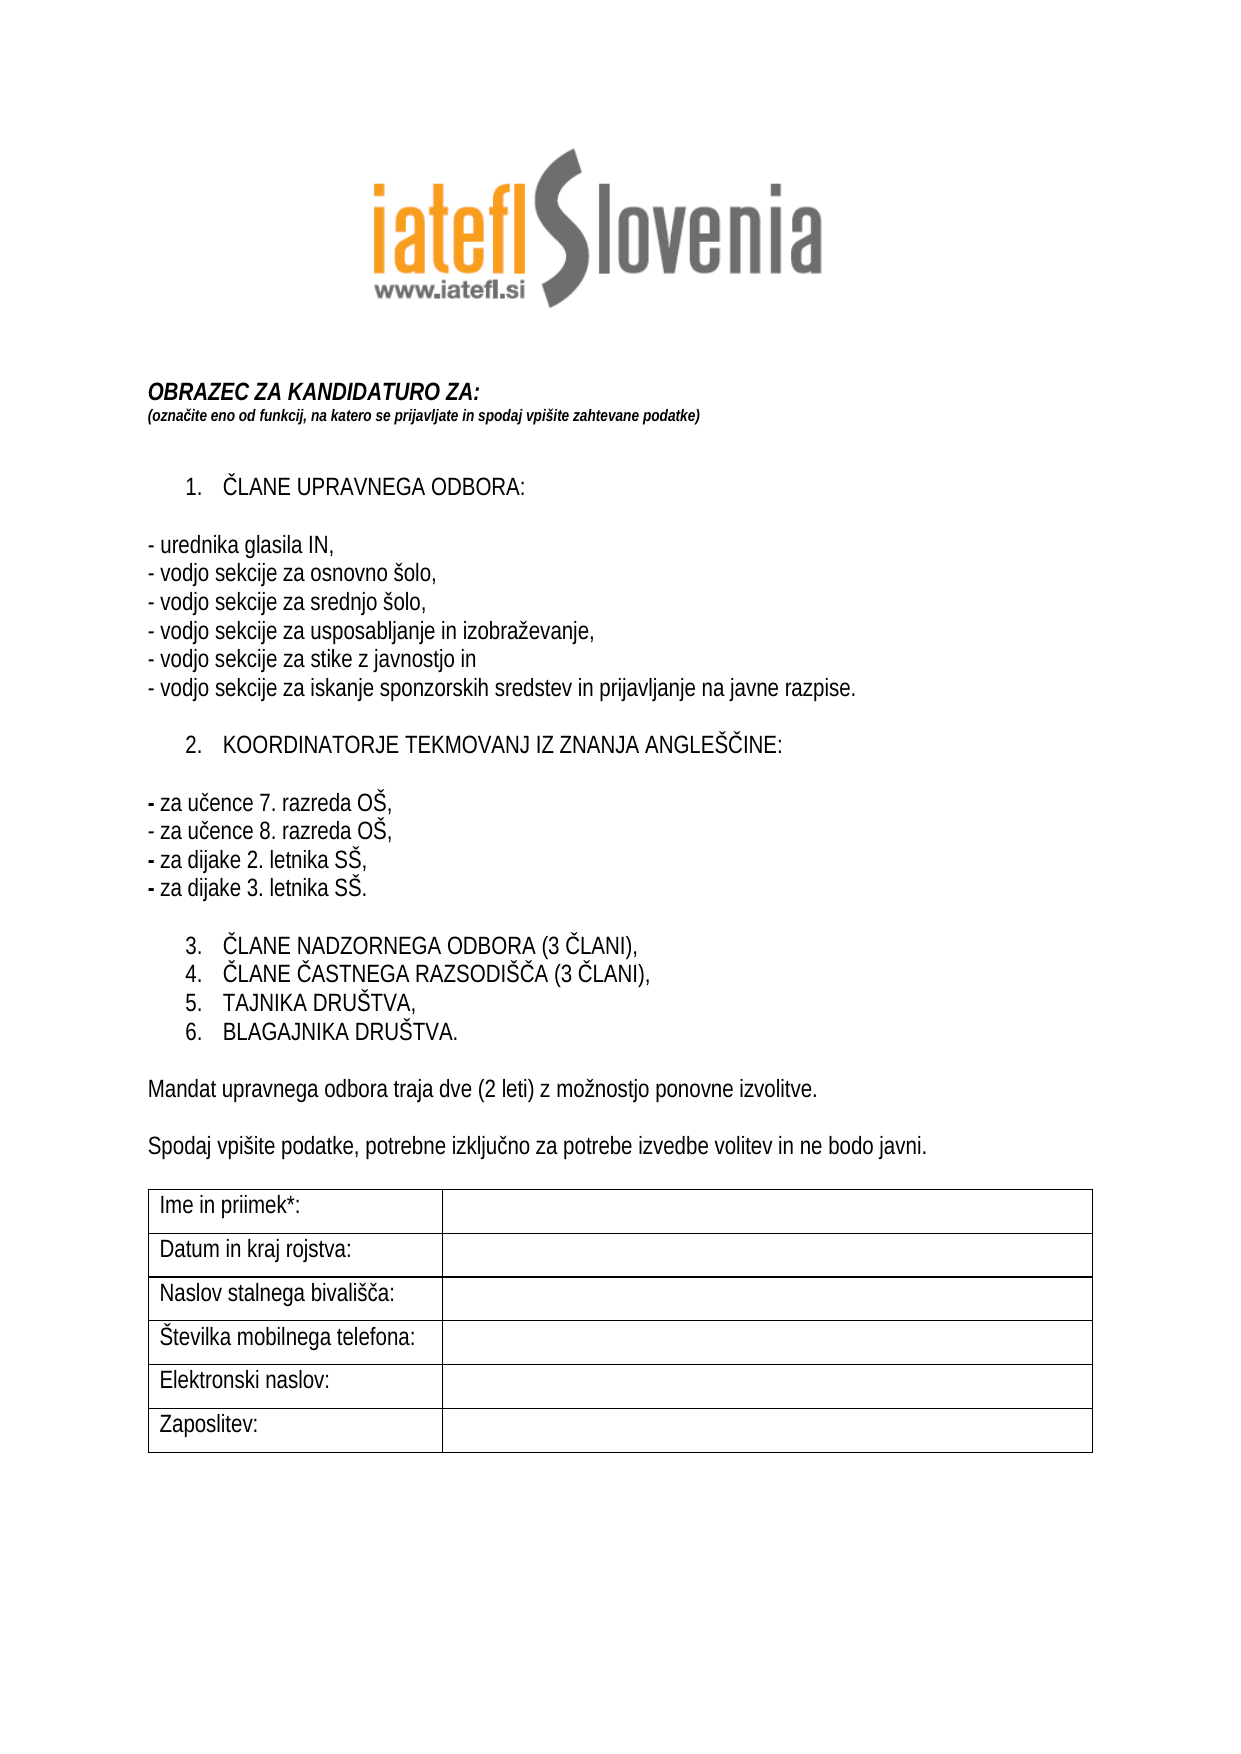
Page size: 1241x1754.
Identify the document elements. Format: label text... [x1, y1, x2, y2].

text - vodjo sekcije za stike z javnostjo in [148, 644, 1078, 673]
table_header [443, 1190, 1092, 1232]
text - za dijake 3. letnika SŠ. [148, 873, 1093, 902]
text - vodjo sekcije za usposabljanje in izobraževanje, [148, 616, 1078, 644]
list člane nadzornega odbora (3 člani), [185, 931, 1059, 959]
table_cell [443, 1409, 1092, 1452]
list ČLANE UPRAVNEGA ODBORA: [185, 472, 1059, 501]
table_cell Številka mobilnega telefona: [149, 1321, 442, 1364]
text - vodjo sekcije za srednjo šolo, [148, 587, 1093, 616]
text - vodjo sekcije za iskanje sponzorskih sredstev in prijavljanje na javne razpise. [148, 673, 1093, 702]
list člane častnega razsodišča (3 člani), [185, 959, 1059, 988]
table_cell Zaposlitev: [149, 1409, 442, 1452]
table_cell Elektronski naslov: [149, 1365, 442, 1408]
text - za učence 8. razreda OŠ, [148, 816, 1093, 845]
text - urednika glasila IN, [148, 530, 1093, 558]
table_cell [443, 1278, 1092, 1320]
text OBRAZEC ZA KANDIDATURO ZA: [148, 377, 1093, 405]
table_header Ime in priimek*: [149, 1190, 442, 1232]
text Spodaj vpišite podatke, potrebne izključno za potrebe izvedbe volitev in ne bodo javni. [148, 1131, 1093, 1160]
text (označite eno od funkcij, na katero se prijavljate in spodaj vpišite zahtevane podatke) [148, 405, 1093, 424]
text - vodjo sekcije za osnovno šolo, [148, 558, 1093, 587]
table_cell [443, 1234, 1092, 1276]
text - za učence 7. razreda OŠ, [148, 787, 1093, 816]
list blagajnika društva. [185, 1017, 1059, 1045]
text Mandat upravnega odbora traja dve (2 leti) z možnostjo ponovne izvolitve. [148, 1074, 1093, 1103]
list tajnika društva, [185, 988, 1059, 1017]
table_cell Naslov stalnega bivališča: [149, 1278, 442, 1320]
list KOORDINATORJE TEKMOVANJ IZ ZNANJA ANGLEŠČINE: [185, 730, 1059, 759]
table_cell Datum in kraj rojstva: [149, 1234, 442, 1276]
table_cell [443, 1321, 1092, 1364]
text - za dijake 2. letnika SŠ, [148, 845, 1093, 873]
table_cell [443, 1365, 1092, 1408]
